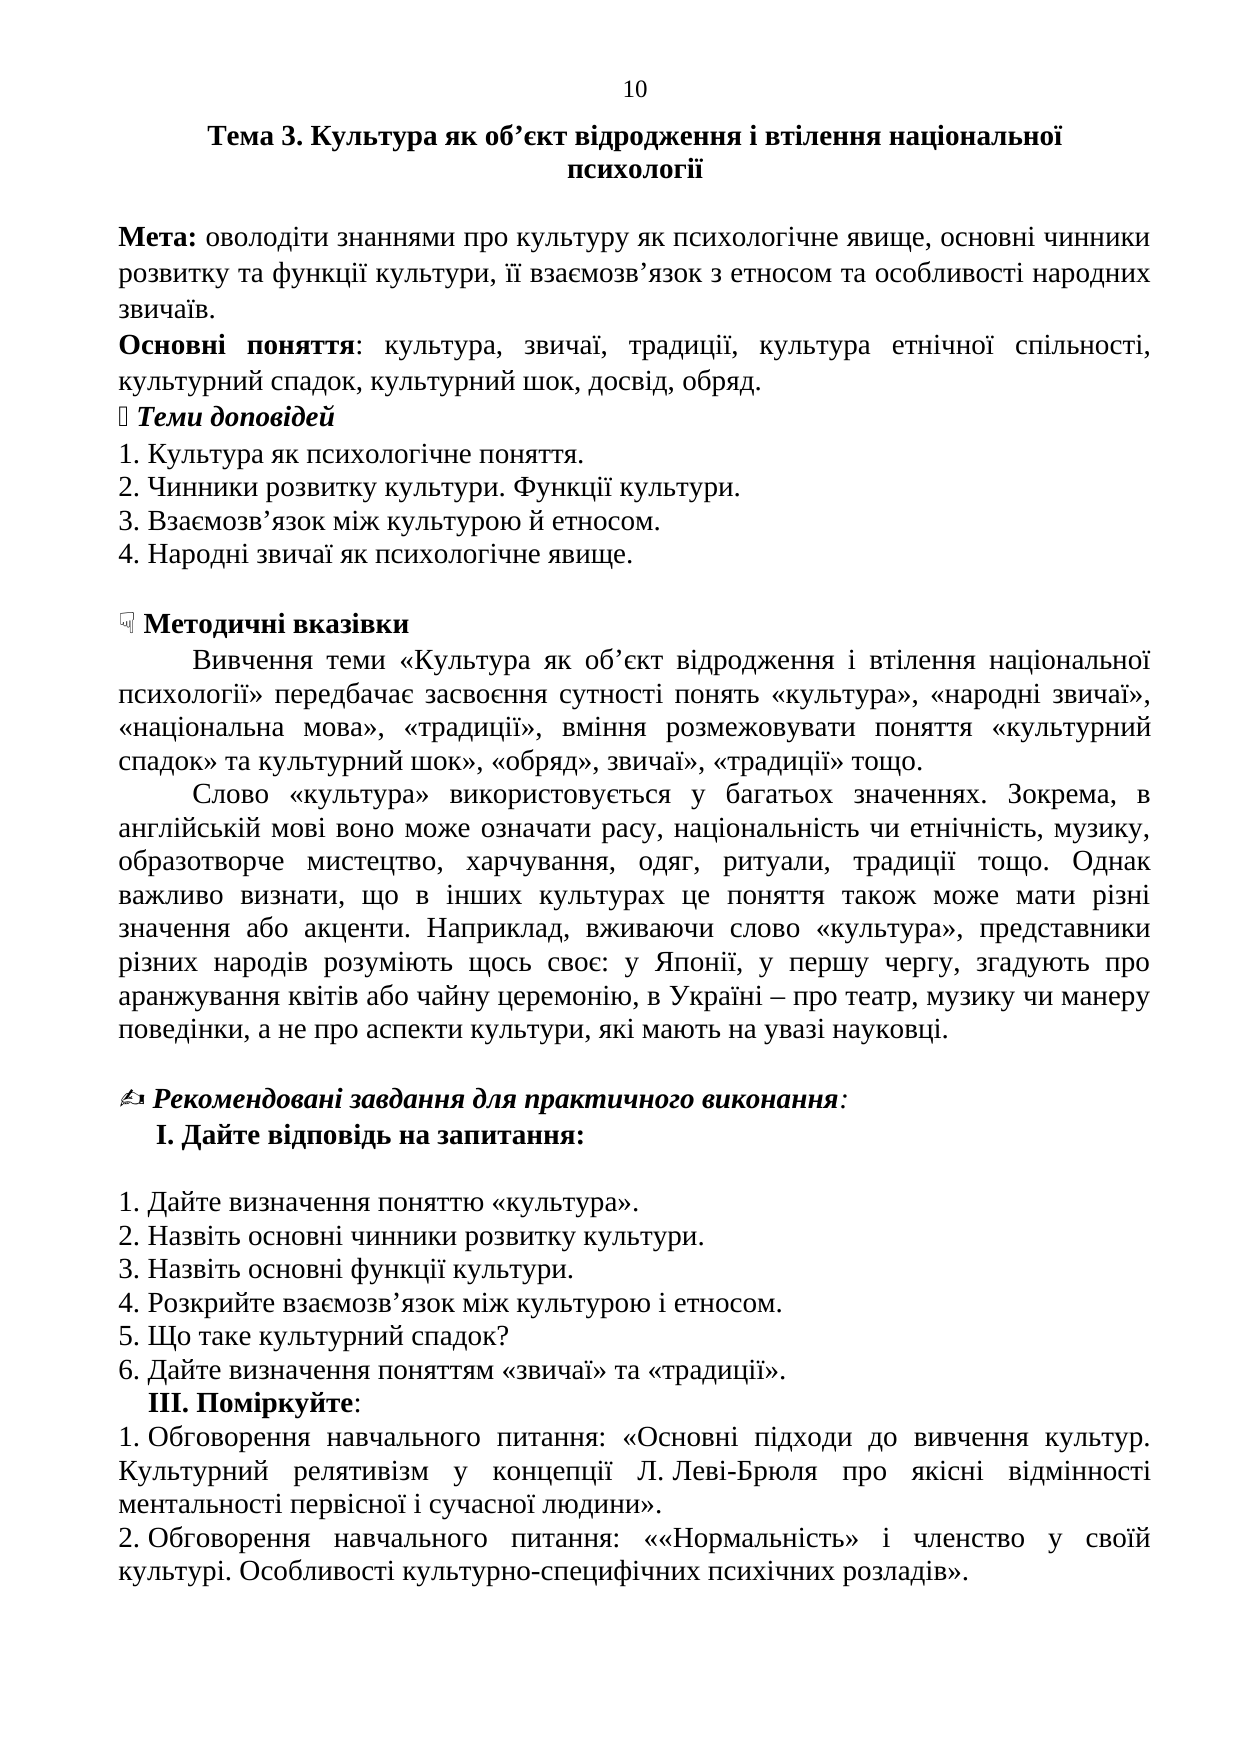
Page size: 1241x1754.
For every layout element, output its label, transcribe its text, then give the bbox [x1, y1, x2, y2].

text 2. Чинники розвитку культури. Функції культури. [118, 469, 1152, 503]
text Вивчення теми «Культура як об’єкт відродження і втілення національної психології» передбачає засвоєння сутності понять «культура», «народні звичаї», «національна мова», «традиції», вміння розмежовувати поняття «культурний спадок» та культурний шок», «обряд», звичаї», «традиції» тощо. [118, 642, 1152, 776]
text Методичні вказівки [118, 606, 1152, 640]
text 4. Розкрийте взаємозв’язок між культурою і етносом. [118, 1285, 1152, 1318]
text Слово «культура» використовується у багатьох значеннях. Зокрема, в англійській мові воно може означати расу, національність чи етнічність, музику, образотворче мистецтво, харчування, одяг, ритуали, традиції тощо. Однак важливо визнати, що в інших культурах це поняття також може мати різні значення або акценти. Наприклад, вживаючи слово «культура», представники різних народів розуміють щось своє: у Японії, у першу чергу, згадують про аранжування квітів або чайну церемонію, в Україні – про театр, музику чи манеру поведінки, а не про аспекти культури, які мають на увазі науковці. [118, 776, 1152, 1045]
text 3. Взаємозв’язок між культурою й етносом. [118, 503, 1152, 536]
text 1. Дайте визначення поняттю «культура». [118, 1184, 1152, 1218]
text І. Дайте відповідь на запитання: [156, 1117, 1152, 1151]
text Тема 3. Культура як об’єкт відродження і втілення національної [118, 118, 1152, 152]
text 3. Назвіть основні функції культури. [118, 1251, 1152, 1285]
text 2. Назвіть основні чинники розвитку культури. [118, 1218, 1152, 1251]
text 6. Дайте визначення поняттям «звичаї» та «традиції». [118, 1352, 1152, 1386]
text Мета: оволодіти знаннями про культуру як психологічне явище, основні чинники розвитку та функції культури, її взаємозв’язок з етносом та особливості народних звичаїв. [118, 219, 1152, 324]
text психології [118, 152, 1152, 185]
list Обговорення навчального питання: «Основні підходи до вивчення культур. Культурний релятивізм у концепції Л. Леві-Брюля про якісні відмінності ментальності первісної і сучасної людини». [118, 1419, 1152, 1520]
text 5. Що таке культурний спадок? [118, 1318, 1152, 1352]
text 1. Культура як психологічне поняття. [118, 436, 1152, 469]
list Обговорення навчального питання: ««Нормальність» і членство у своїй культурі. Особливості культурно-специфічних психічних розладів». [118, 1520, 1152, 1587]
text Рекомендовані завдання для практичного виконання: [118, 1081, 1152, 1114]
text Теми доповідей [118, 399, 1152, 433]
text 4. Народні звичаї як психологічне явище. [118, 536, 1152, 570]
text ІІІ. Поміркуйте: [103, 1386, 1152, 1419]
text Основні поняття: культура, звичаї, традиції, культура етнічної спільності, культурний спадок, культурний шок, досвід, обряд. [118, 327, 1152, 397]
